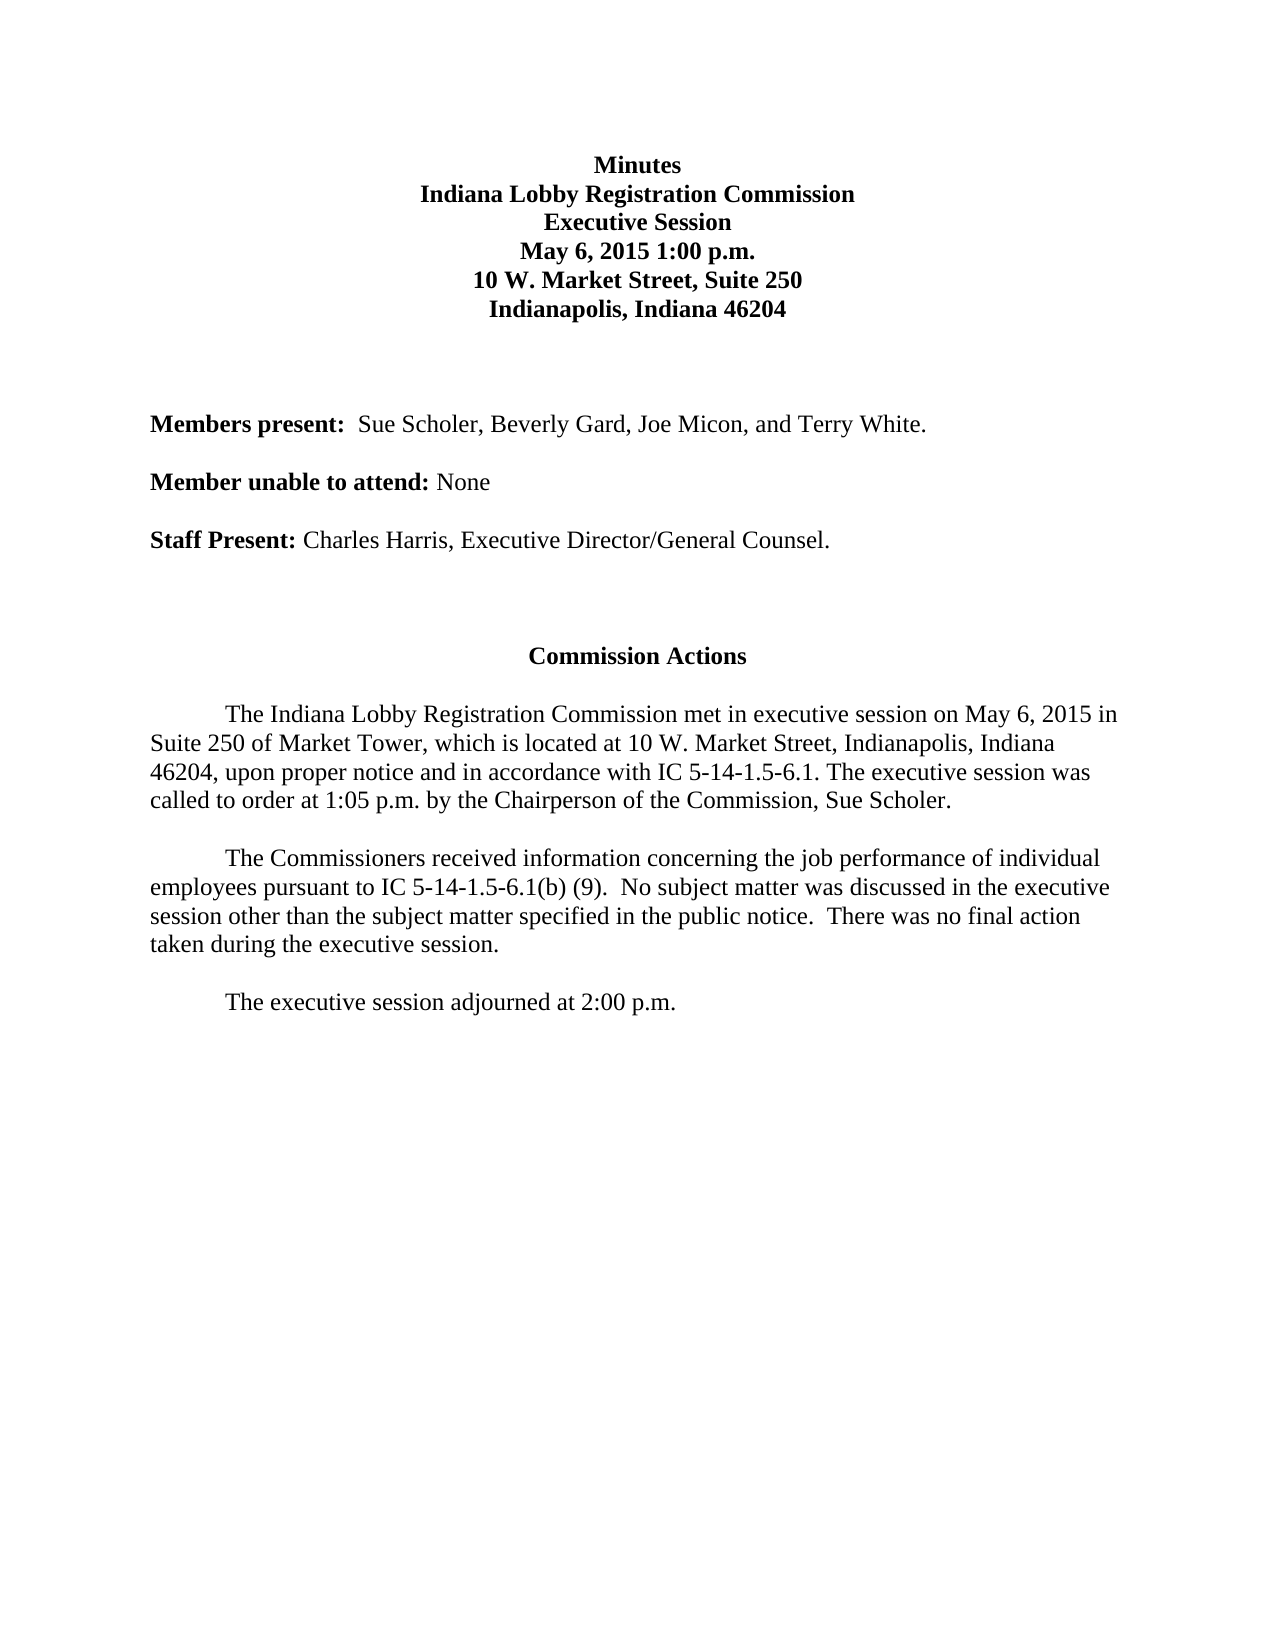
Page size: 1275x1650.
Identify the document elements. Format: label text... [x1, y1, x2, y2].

text The Indiana Lobby Registration Commission met in executive session on May 6, 2015 in Suite 250 of Market Tower, which is located at 10 W. Market Street, Indianapolis, Indiana 46204, upon proper notice and in accordance with IC 5-14-1.5-6.1. The executive session was called to order at 1:05 p.m. by the Chairperson of the Commission, Sue Scholer. [150, 699, 1125, 814]
text The Commissioners received information concerning the job performance of individual employees pursuant to IC 5-14-1.5-6.1(b) (9). No subject matter was discussed in the executive session other than the subject matter specified in the public notice. There was no final action taken during the executive session. [150, 843, 1125, 958]
text The executive session adjourned at 2:00 p.m. [150, 987, 1125, 1016]
text Member unable to attend: None [150, 467, 1125, 496]
text May 6, 2015 1:00 p.m. [150, 236, 1125, 265]
text Commission Actions [150, 641, 1125, 670]
text Minutes Lobby Registration Commission Executive Session [150, 150, 1125, 236]
text 10 W. Market Street, Suite 250 [150, 265, 1125, 294]
text Members present: Sue Scholer, Beverly Gard, Joe Micon, and Terry White. [150, 409, 1125, 438]
text Staff Present: Charles Harris, Executive Director/General Counsel. [150, 525, 1125, 554]
